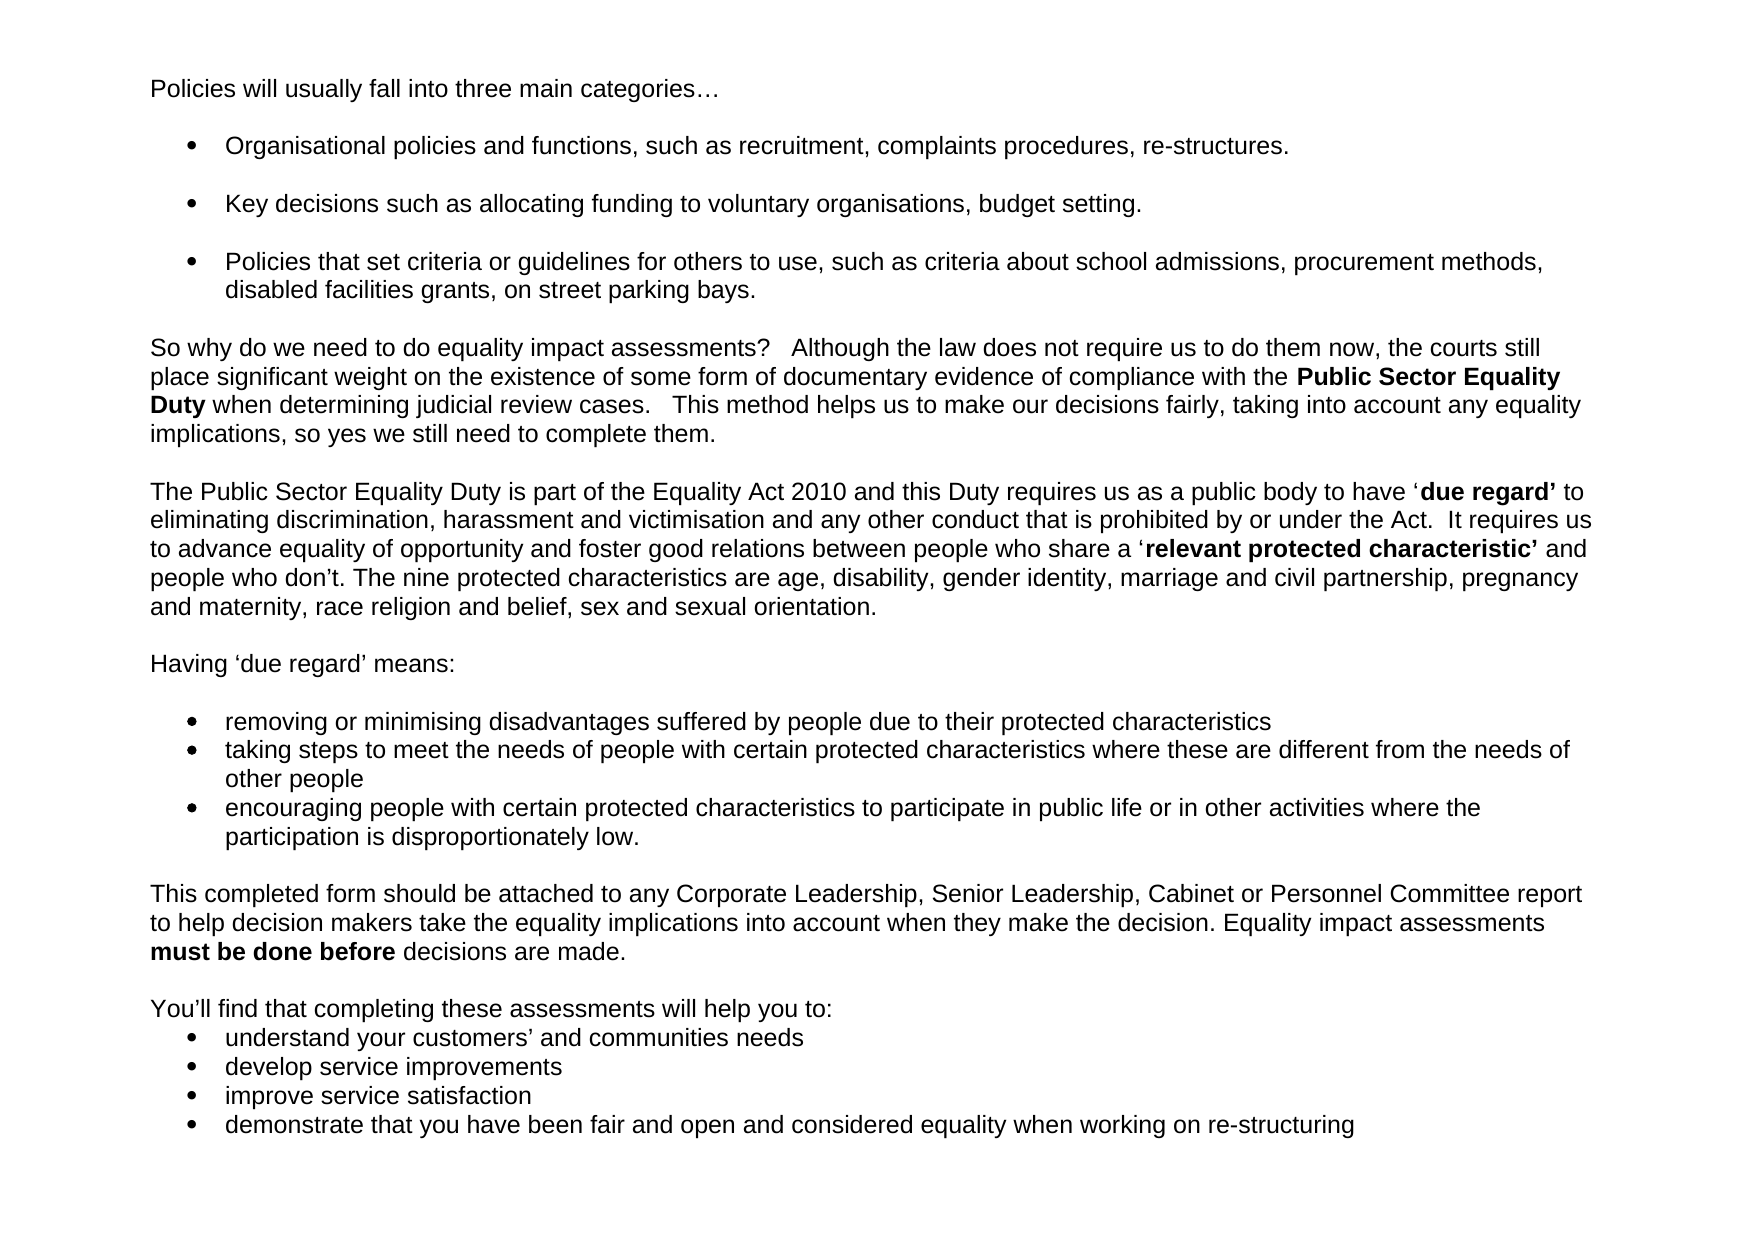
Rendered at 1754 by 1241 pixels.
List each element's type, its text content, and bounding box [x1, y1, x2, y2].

list Organisational policies and functions, such as recruitment, complaints procedures, re-structures. [187, 131, 1604, 160]
text This completed form should be attached to any Corporate Leadership, Senior Leadership, Cabinet or Personnel Committee report to help decision makers take the equality implications into account when they make the decision. Equality impact assessments must be done before decisions are made. [150, 879, 1604, 966]
list Key decisions such as allocating funding to voluntary organisations, budget setting. [187, 189, 1604, 218]
list develop service improvements [187, 1052, 1604, 1081]
list understand your customers’ and communities needs [187, 1023, 1604, 1052]
text Having ‘due regard’ means: [150, 649, 1604, 678]
list taking steps to meet the needs of people with certain protected characteristics where these are different from the needs of other people [187, 736, 1604, 793]
text So why do we need to do equality impact assessments? Although the law does not require us to do them now, the courts still place significant weight on the existence of some form of documentary evidence of compliance with the Public Sector Equality Duty when determining judicial review cases. This method helps us to make our decisions fairly, taking into account any equality implications, so yes we still need to complete them. [150, 333, 1604, 448]
text The Public Sector Equality Duty is part of the Equality Act 2010 and this Duty requires us as a public body to have ‘due regard’ to eliminating discrimination, harassment and victimisation and any other conduct that is prohibited by or under the Act. It requires us to advance equality of opportunity and foster good relations between people who share a ‘relevant protected characteristic’ and people who don’t. The nine protected characteristics are age, disability, gender identity, marriage and civil partnership, pregnancy and maternity, race religion and belief, sex and sexual orientation. [150, 477, 1604, 620]
list encouraging people with certain protected characteristics to participate in public life or in other activities where the participation is disproportionately low. [187, 793, 1604, 851]
text You’ll find that completing these assessments will help you to: [150, 994, 1604, 1023]
list improve service satisfaction [187, 1081, 1604, 1110]
list Policies that set criteria or guidelines for others to use, such as criteria about school admissions, procurement methods, disabled facilities grants, on street parking bays. [187, 247, 1604, 304]
list removing or minimising disadvantages suffered by people due to their protected characteristics [187, 707, 1604, 736]
text Policies will usually fall into three main categories… [150, 74, 1604, 103]
list demonstrate that you have been fair and open and considered equality when working on re-structuring [187, 1110, 1604, 1139]
